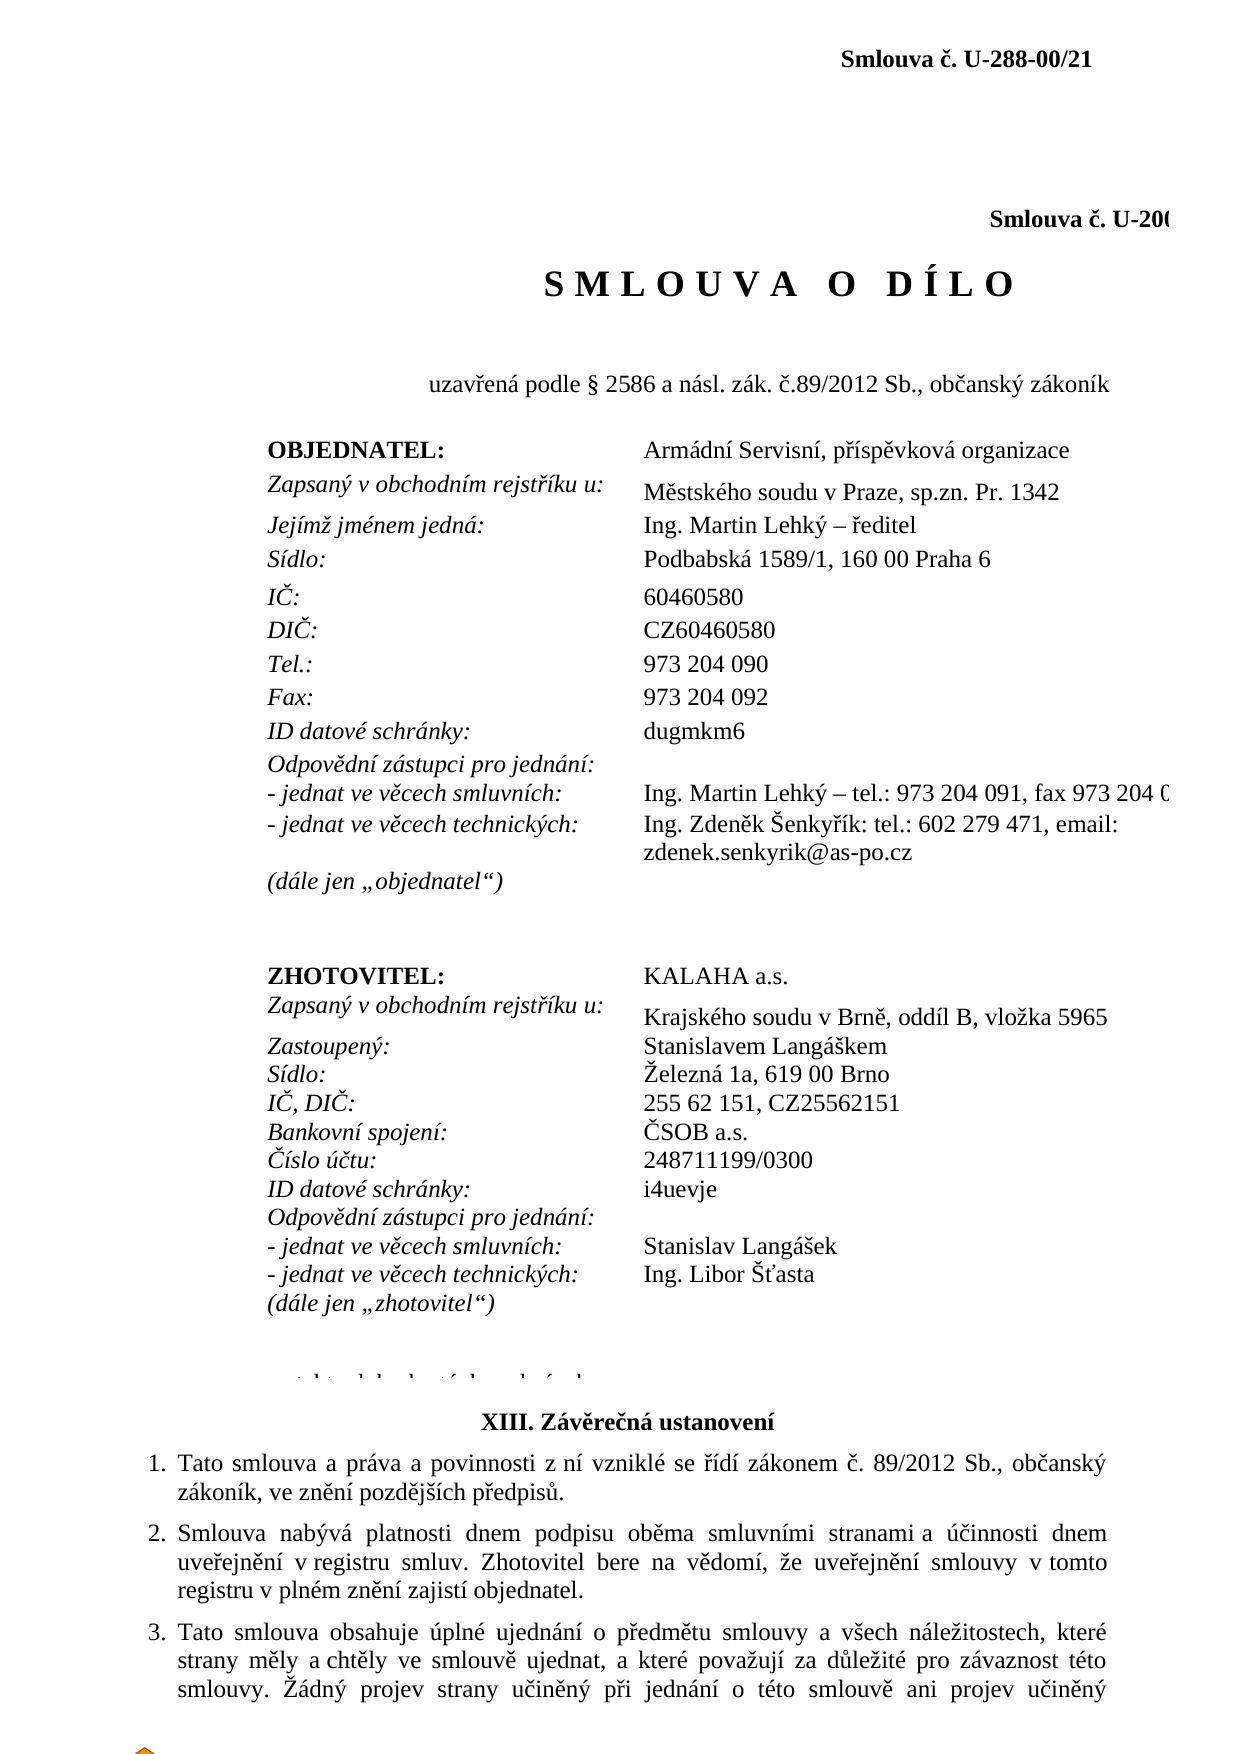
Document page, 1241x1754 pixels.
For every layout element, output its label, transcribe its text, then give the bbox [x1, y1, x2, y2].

list Tato smlouva obsahuje úplné ujednání o předmětu smlouvy a všech náležitostech, které strany měly a chtěly ve smlouvě ujednat, a které považují za důležité pro závaznost této smlouvy. Žádný projev strany učiněný při jednání o této smlouvě ani projev učiněný po uzavření této smlouvy nesmí být vykládán v rozporu s výslovnými ustanoveními této smlouvy a nezakládá žádný závazek žádné ze stran. [148, 1617, 1107, 1703]
list Smlouva nabývá platnosti dnem podpisu oběma smluvními stranami a účinnosti dnem uveřejnění v registru smluv. Zhotovitel bere na vědomí, že uveřejnění smlouvy v tomto registru v plném znění zajistí objednatel. [148, 1518, 1107, 1604]
subtitle XIII. Závěrečná ustanovení [148, 1407, 1107, 1436]
picture [109, 1744, 180, 1754]
list Tato smlouva a práva a povinnosti z ní vzniklé se řídí zákonem č. 89/2012 Sb., občanský zákoník, ve znění pozdějších předpisů. [148, 1448, 1107, 1506]
